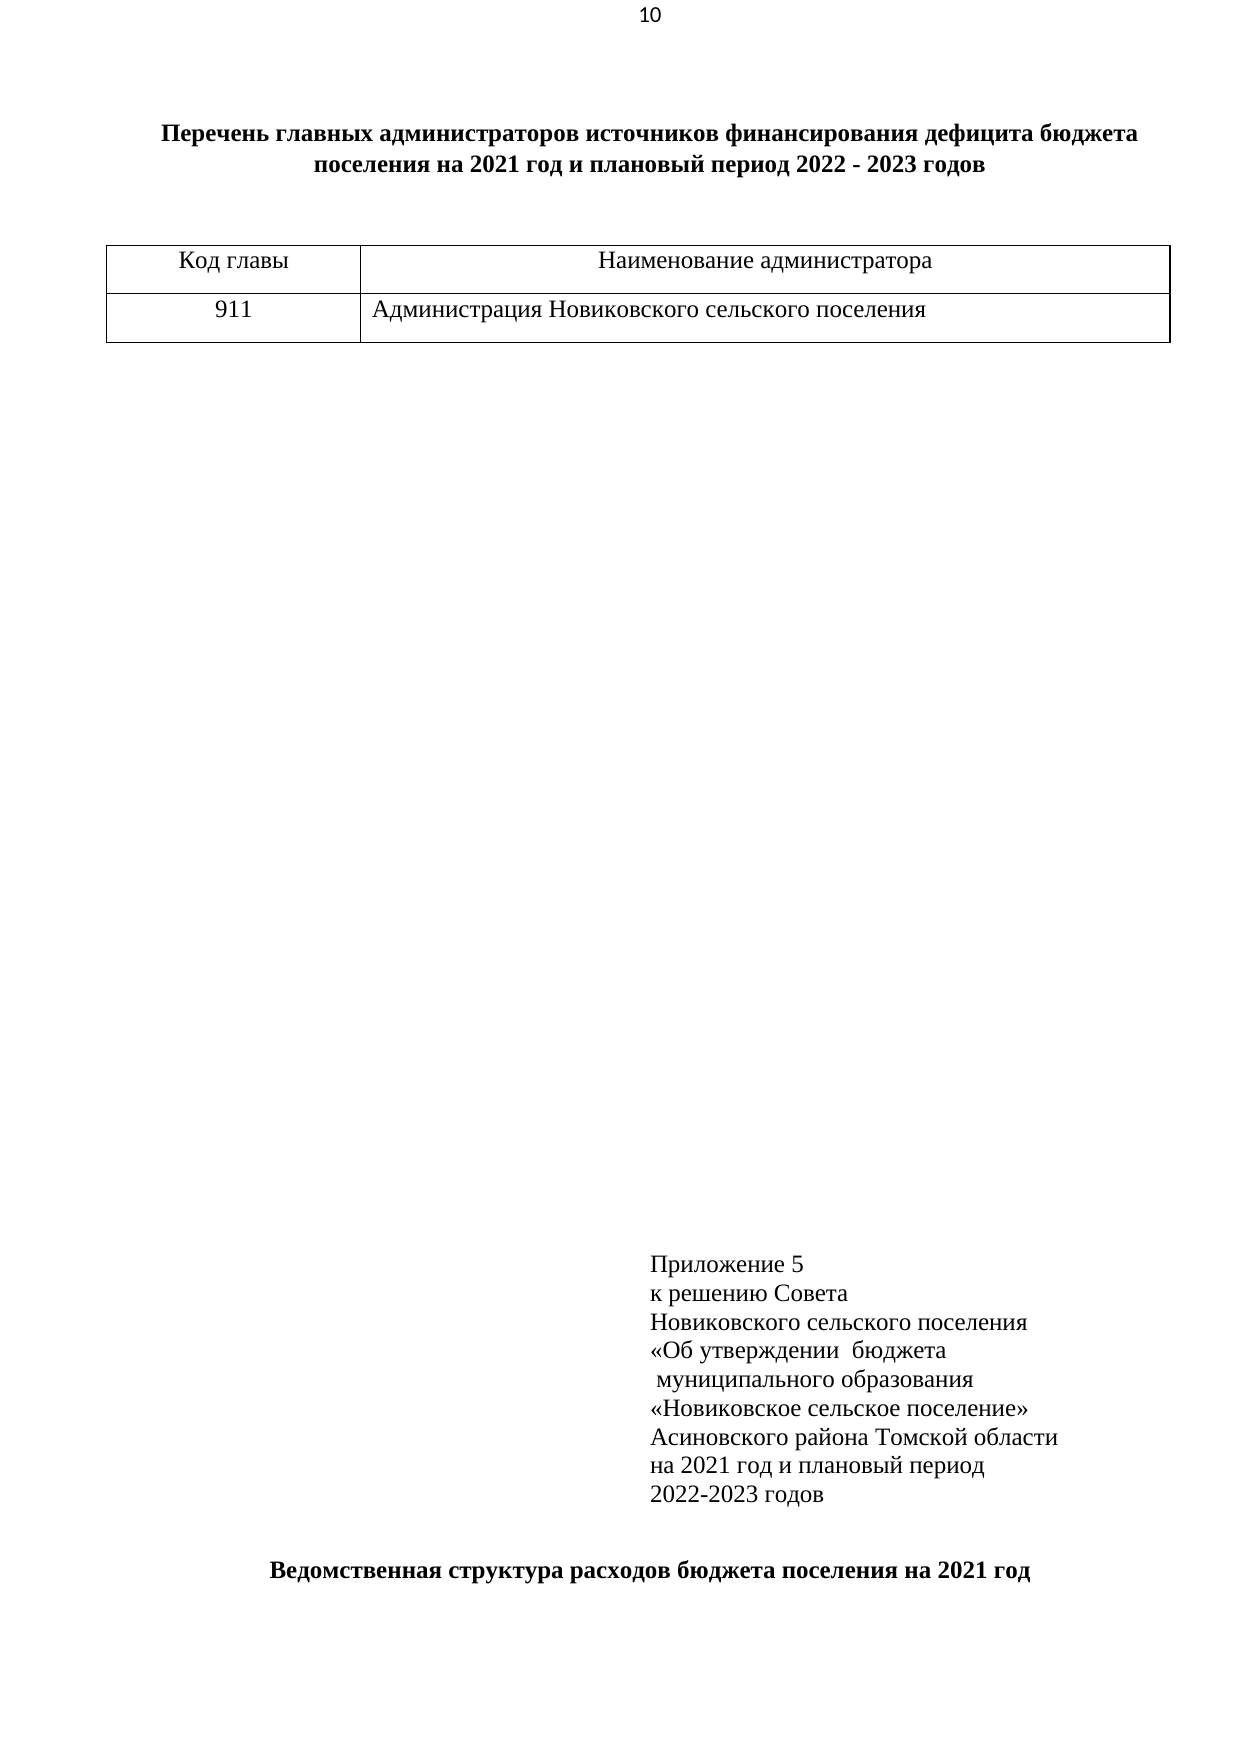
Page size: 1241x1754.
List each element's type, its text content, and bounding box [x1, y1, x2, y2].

text «Новиковское сельское поселение» [650, 1393, 1181, 1422]
table_cell Администрация Новиковского сельского поселения [361, 294, 1169, 342]
text Ведомственная структура расходов бюджета поселения на 2021 год [118, 1556, 1182, 1584]
table_header Код главы [107, 246, 360, 293]
text Перечень главных администраторов источников финансирования дефицита бюджета поселения на 2021 год и плановый период 2022 - 2023 годов [118, 118, 1181, 178]
text на 2021 год и плановый период [650, 1450, 1181, 1479]
text 2022-2023 годов [650, 1479, 1181, 1508]
text Приложение 5 [650, 1249, 1181, 1278]
table_cell 911 [107, 294, 360, 342]
table_header Наименование администратора [361, 246, 1169, 293]
text Новиковского сельского поселения [650, 1307, 1181, 1335]
text муниципального образования [650, 1364, 1181, 1393]
text Асиновского района Томской области [650, 1422, 1181, 1450]
text «Об утверждении бюджета [650, 1335, 1181, 1364]
text к решению Совета [650, 1278, 1181, 1307]
